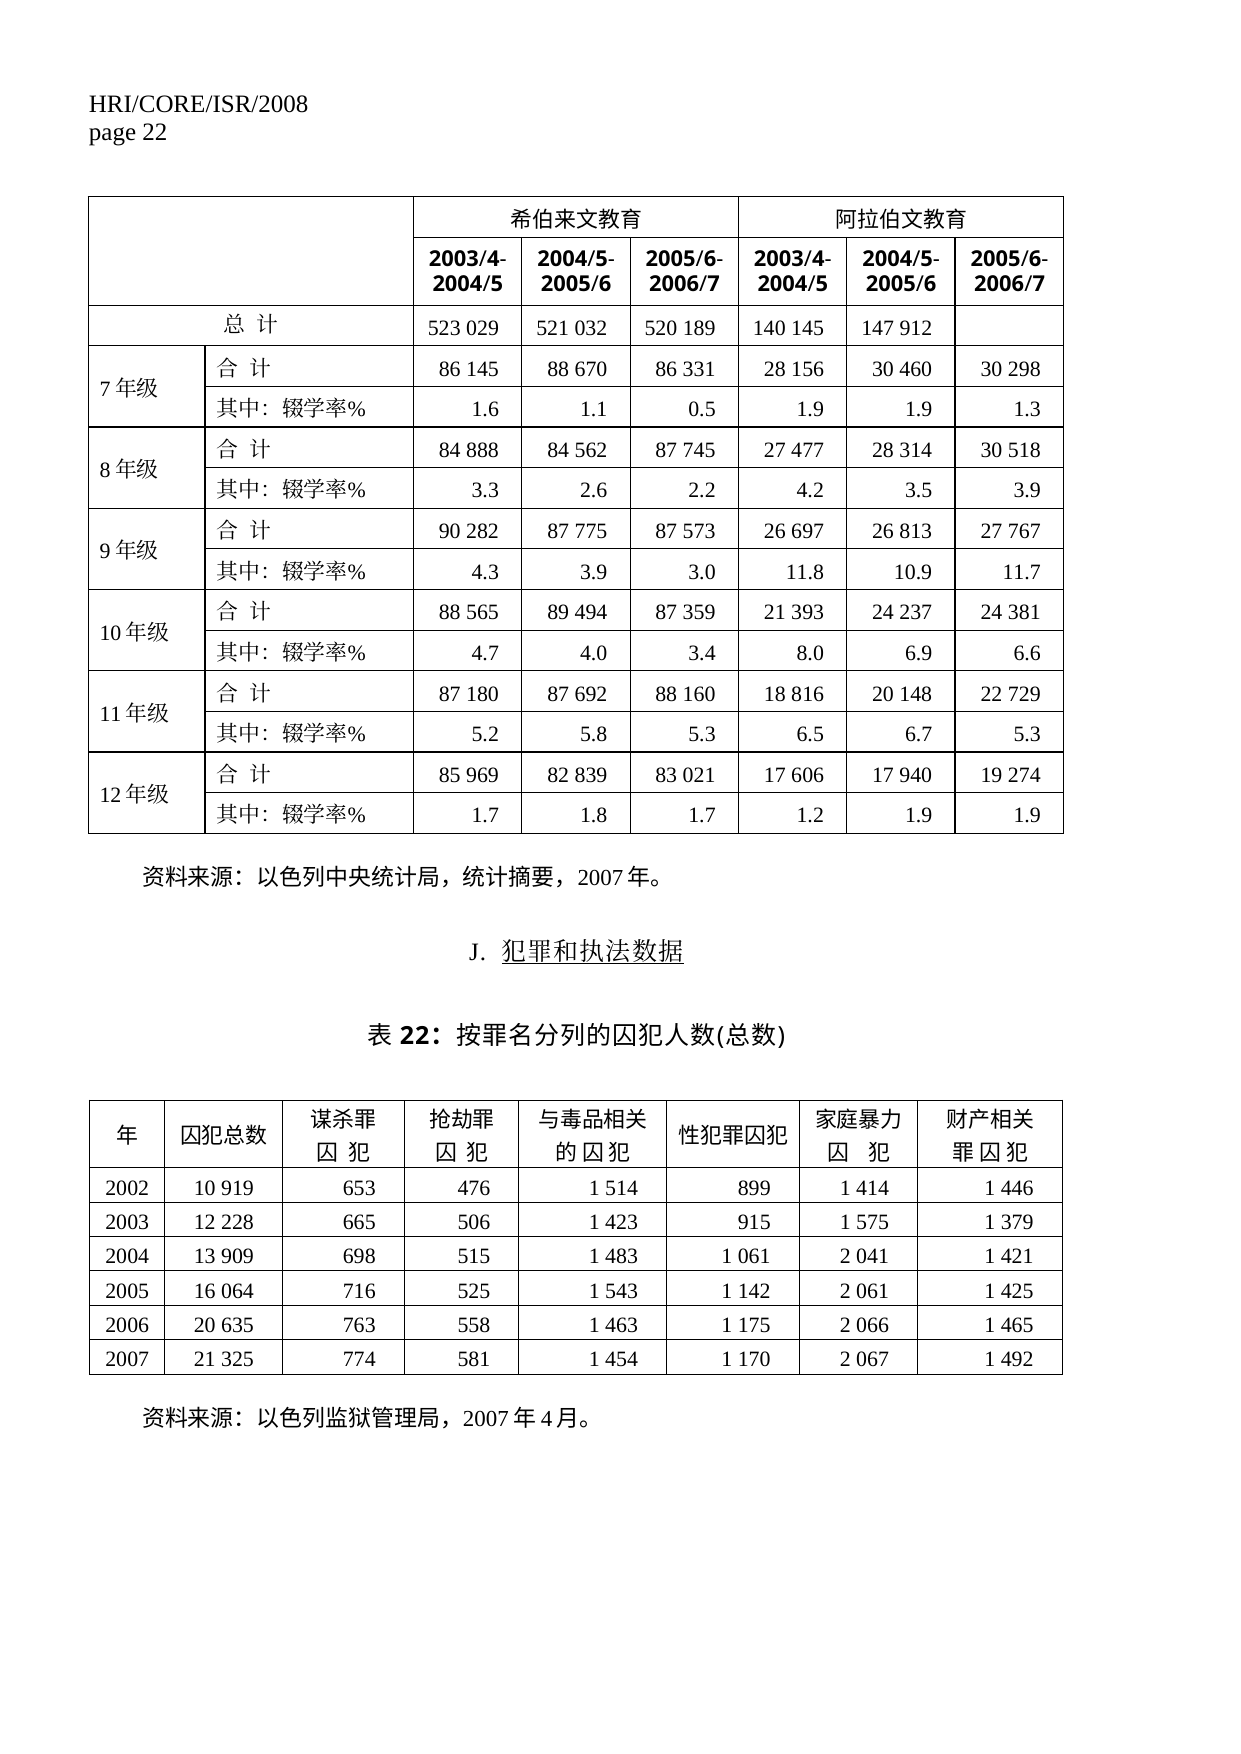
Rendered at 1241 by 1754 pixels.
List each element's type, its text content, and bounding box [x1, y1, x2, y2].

table_cell 1 175 [667, 1306, 799, 1339]
table_cell 11年级 [89, 671, 204, 751]
table_cell 520 189 [631, 306, 738, 345]
table_header 性犯罪囚犯 [667, 1101, 799, 1167]
table_cell 合 计 [206, 753, 413, 792]
table_cell 140 145 [739, 306, 846, 345]
table_cell 21 393 [739, 590, 846, 629]
table_cell 86 331 [631, 346, 738, 386]
table_cell 87 180 [414, 671, 521, 711]
table_cell 1 483 [519, 1237, 666, 1270]
table_cell 716 [283, 1271, 404, 1305]
table_cell 6.5 [739, 712, 846, 751]
table_cell 515 [405, 1237, 518, 1270]
table_cell 3.4 [631, 631, 738, 670]
table_cell 17 606 [739, 753, 846, 792]
table_header 年 [90, 1101, 164, 1167]
table_cell 4.0 [522, 631, 630, 670]
table_cell 其中：辍学率% [206, 793, 413, 833]
table_cell 合 计 [206, 346, 413, 386]
table_header 财产相关 罪 囚 犯 [918, 1101, 1062, 1167]
table_cell 1 514 [519, 1168, 666, 1202]
table_header 与毒品相关的 囚 犯 [519, 1101, 666, 1167]
table_cell 其中：辍学率% [206, 631, 413, 670]
table_cell 26 697 [739, 509, 846, 548]
table_cell 13 909 [165, 1237, 282, 1270]
table_cell 10.9 [847, 549, 954, 589]
table_cell 84 888 [414, 428, 521, 467]
table_cell 8.0 [739, 631, 846, 670]
table_cell 1 414 [800, 1168, 917, 1202]
table_cell 28 314 [847, 428, 954, 467]
table_cell 合 计 [206, 590, 413, 629]
table_cell 88 670 [522, 346, 630, 386]
table_cell 合 计 [206, 509, 413, 548]
table_cell 1 423 [519, 1203, 666, 1236]
table_cell 2 067 [800, 1340, 917, 1373]
table_cell 85 969 [414, 753, 521, 792]
table_cell 30 298 [956, 346, 1063, 386]
table_cell 21 325 [165, 1340, 282, 1373]
table_cell 476 [405, 1168, 518, 1202]
table_cell 87 573 [631, 509, 738, 548]
table_cell 27 767 [956, 509, 1063, 548]
table_cell 24 237 [847, 590, 954, 629]
table_cell 698 [283, 1237, 404, 1270]
table_cell 4.2 [739, 468, 846, 508]
table_cell 89 494 [522, 590, 630, 629]
table_cell 16 064 [165, 1271, 282, 1305]
table_cell 30 460 [847, 346, 954, 386]
table_cell 1 465 [918, 1306, 1062, 1339]
table_header 囚犯总数 [165, 1101, 282, 1167]
table_cell 86 145 [414, 346, 521, 386]
table_cell 83 021 [631, 753, 738, 792]
subtitle J. 犯罪和执法数据 [89, 932, 1063, 968]
table_cell 8年级 [89, 428, 204, 508]
table_header 家庭暴力囚 犯 [800, 1101, 917, 1167]
table_cell 87 692 [522, 671, 630, 711]
table_cell 1 575 [800, 1203, 917, 1236]
table_cell 20 148 [847, 671, 954, 711]
table_cell 4.3 [414, 549, 521, 589]
table_cell 2007 [90, 1340, 164, 1373]
text 资料来源：以色列中央统计局，统计摘要，2007年。 [89, 859, 1063, 892]
table_cell 3.0 [631, 549, 738, 589]
table_cell 506 [405, 1203, 518, 1236]
table_cell 1 425 [918, 1271, 1062, 1305]
subtitle 表 22：按罪名分列的囚犯人数(总数) [89, 1016, 1063, 1052]
table_cell 5.2 [414, 712, 521, 751]
table_cell 11.8 [739, 549, 846, 589]
table_cell 147 912 [847, 306, 954, 345]
table_cell 其中：辍学率% [206, 387, 413, 426]
table_cell 7年级 [89, 346, 204, 426]
table_cell 26 813 [847, 509, 954, 548]
table_cell 1.6 [414, 387, 521, 426]
table_cell 1.8 [522, 793, 630, 833]
table_cell 5.3 [956, 712, 1063, 751]
table_cell 2.6 [522, 468, 630, 508]
table_cell 3.3 [414, 468, 521, 508]
table_cell 其中：辍学率% [206, 468, 413, 508]
table_cell 87 359 [631, 590, 738, 629]
table_cell [956, 306, 1063, 345]
table_cell 2003/4-2004/5 [414, 238, 521, 304]
table_cell 19 274 [956, 753, 1063, 792]
table_cell 88 160 [631, 671, 738, 711]
table_cell 2002 [90, 1168, 164, 1202]
table_cell 1 061 [667, 1237, 799, 1270]
table_cell 其中：辍学率% [206, 549, 413, 589]
table_cell 90 282 [414, 509, 521, 548]
table_cell 6.9 [847, 631, 954, 670]
table_cell 30 518 [956, 428, 1063, 467]
table_cell 24 381 [956, 590, 1063, 629]
table_cell 20 635 [165, 1306, 282, 1339]
table_cell 1 170 [667, 1340, 799, 1373]
table_cell 2004/5-2005/6 [847, 238, 954, 304]
table_cell 3.9 [522, 549, 630, 589]
table_cell 17 940 [847, 753, 954, 792]
table_cell 523 029 [414, 306, 521, 345]
table_cell 84 562 [522, 428, 630, 467]
table_cell 2.2 [631, 468, 738, 508]
table_cell 6.6 [956, 631, 1063, 670]
table_cell 11.7 [956, 549, 1063, 589]
table_cell 12年级 [89, 753, 204, 833]
table_cell 1 379 [918, 1203, 1062, 1236]
table_cell 1.9 [739, 387, 846, 426]
table_cell 1 463 [519, 1306, 666, 1339]
table_header 希伯来文教育 [414, 197, 738, 237]
table_cell 10 919 [165, 1168, 282, 1202]
table_cell 27 477 [739, 428, 846, 467]
table_cell 82 839 [522, 753, 630, 792]
table_cell 22 729 [956, 671, 1063, 711]
table_cell 525 [405, 1271, 518, 1305]
table_cell 1 454 [519, 1340, 666, 1373]
table_cell 653 [283, 1168, 404, 1202]
table_cell 10年级 [89, 590, 204, 670]
table_cell 87 775 [522, 509, 630, 548]
table_cell 2005/6-2006/7 [956, 238, 1063, 304]
table_cell 5.3 [631, 712, 738, 751]
table_cell 2005 [90, 1271, 164, 1305]
table_cell 总 计 [89, 306, 413, 345]
table_cell 2003/4-2004/5 [739, 238, 846, 304]
table_cell 28 156 [739, 346, 846, 386]
table_cell 1.9 [956, 793, 1063, 833]
table_cell 774 [283, 1340, 404, 1373]
table_cell 88 565 [414, 590, 521, 629]
table_cell 1.7 [631, 793, 738, 833]
table_cell 1 492 [918, 1340, 1062, 1373]
table_cell 2003 [90, 1203, 164, 1236]
table_header 抢劫罪 囚 犯 [405, 1101, 518, 1167]
table_cell 2006 [90, 1306, 164, 1339]
table_cell 87 745 [631, 428, 738, 467]
table_cell 581 [405, 1340, 518, 1373]
text 资料来源：以色列监狱管理局，2007年4月。 [89, 1399, 1063, 1433]
table_cell 6.7 [847, 712, 954, 751]
table_cell 1.9 [847, 387, 954, 426]
table_cell 18 816 [739, 671, 846, 711]
table_cell 1 543 [519, 1271, 666, 1305]
table_cell 合 计 [206, 428, 413, 467]
table_cell 2005/6-2006/7 [631, 238, 738, 304]
table_cell 665 [283, 1203, 404, 1236]
table_cell 12 228 [165, 1203, 282, 1236]
table_cell 1 446 [918, 1168, 1062, 1202]
table_cell 1.1 [522, 387, 630, 426]
table_cell 2004 [90, 1237, 164, 1270]
table_cell 1.2 [739, 793, 846, 833]
table_cell 763 [283, 1306, 404, 1339]
table_cell 2 066 [800, 1306, 917, 1339]
table_cell 5.8 [522, 712, 630, 751]
table_cell 1 421 [918, 1237, 1062, 1270]
table_cell 1.9 [847, 793, 954, 833]
table_cell 9年级 [89, 509, 204, 589]
table_header [89, 197, 413, 304]
table_cell 899 [667, 1168, 799, 1202]
table_cell 2 041 [800, 1237, 917, 1270]
table_cell 0.5 [631, 387, 738, 426]
table_cell 915 [667, 1203, 799, 1236]
table_cell 521 032 [522, 306, 630, 345]
table_cell 合 计 [206, 671, 413, 711]
table_cell 4.7 [414, 631, 521, 670]
table_cell 558 [405, 1306, 518, 1339]
table_cell 2004/5-2005/6 [522, 238, 630, 304]
table_cell 3.5 [847, 468, 954, 508]
table_header 阿拉伯文教育 [739, 197, 1063, 237]
table_cell 1 142 [667, 1271, 799, 1305]
table_cell 1.7 [414, 793, 521, 833]
table_cell 其中：辍学率% [206, 712, 413, 751]
table_cell 3.9 [956, 468, 1063, 508]
table_header 谋杀罪 囚 犯 [283, 1101, 404, 1167]
table_cell 1.3 [956, 387, 1063, 426]
table_cell 2 061 [800, 1271, 917, 1305]
